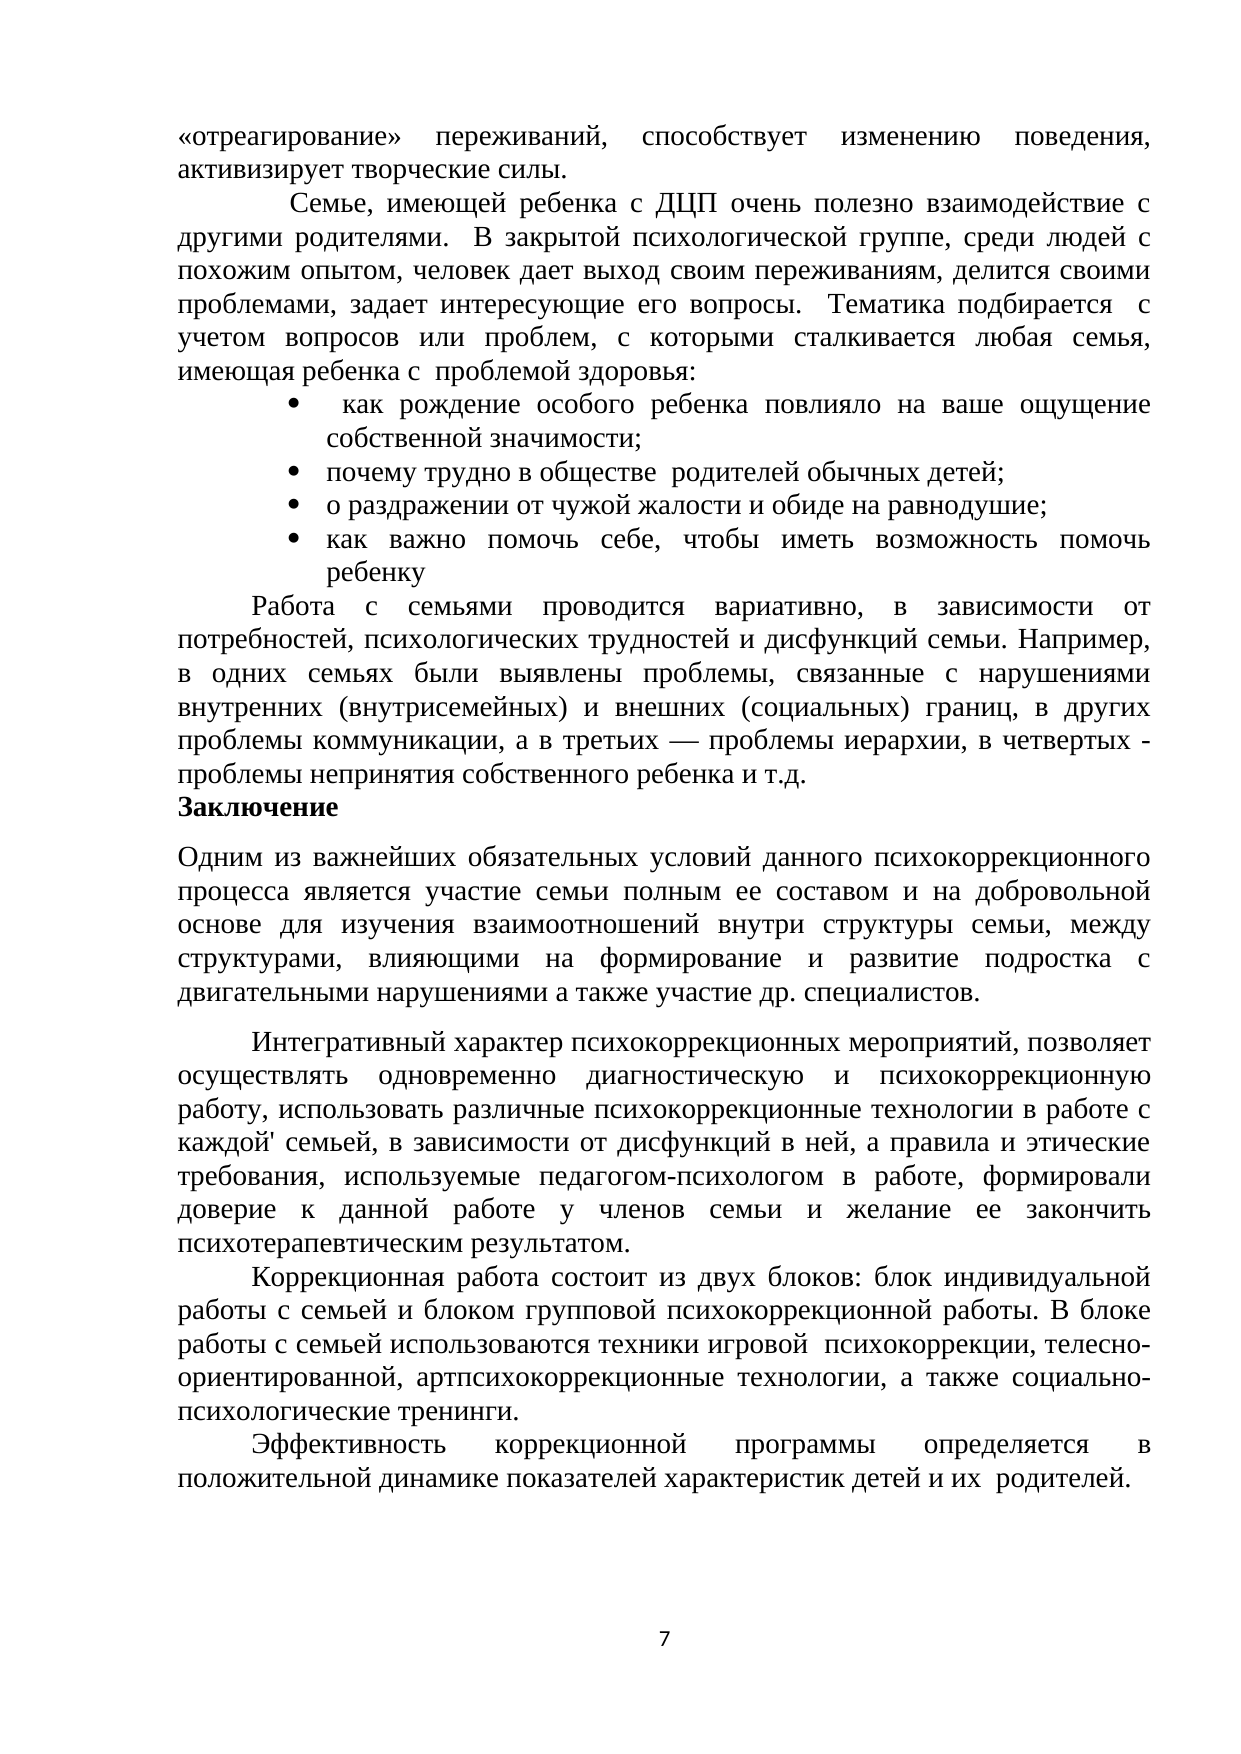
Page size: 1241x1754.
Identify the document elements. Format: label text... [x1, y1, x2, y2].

text Работа с семьями проводится вариативно, в зависимости от потребностей, психологических трудностей и дисфункций семьи. Например, в одних семьях были выявлены проблемы, связанные с нарушениями внутренних (внутрисемейных) и внешних (социальных) границ, в других проблемы коммуникации, а в третьих — проблемы иерархии, в четвертых - проблемы непринятия собственного ребенка и т.д. [177, 588, 1152, 789]
list о раздражении от чужой жалости и обиде на равнодушие; [288, 487, 1152, 521]
list как рождение особого ребенка повлияло на ваше ощущение собственной значимости; [288, 386, 1152, 454]
list как важно помочь себе, чтобы иметь возможность помочь ребенку [288, 521, 1152, 588]
text Заключение [177, 789, 1152, 823]
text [177, 118, 1152, 185]
text Коррекционная работа состоит из двух блоков: блок индивидуальной работы с семьей и блоком групповой психокоррекционной работы. В блоке работы с семьей использоваются техники игровой психокоррекции, телесно-ориентированной, артпсихокоррекционные технологии, а также социально-психологические тренинги. [177, 1259, 1152, 1426]
text Семье, имеющей ребенка с ДЦП очень полезно взаимодействие с другими родителями. В закрытой психологической группе, среди людей с похожим опытом, человек дает выход своим переживаниям, делится своими проблемами, задает интересующие его вопросы. Тематика подбирается с учетом вопросов или проблем, с которыми сталкивается любая семья, имеющая ребенка с проблемой здоровья: [177, 185, 1152, 386]
list почему трудно в обществе родителей обычных детей; [288, 454, 1152, 487]
text Одним из важнейших обязательных условий данного психокоррекционного процесса является участие семьи полным ее составом и на добровольной основе для изучения взаимоотношений внутри структуры семьи, между структурами, влияющими на формирование и развитие подростка с двигательными нарушениями а также участие др. специалистов. [177, 839, 1152, 1007]
text Эффективность коррекционной программы определяется в положительной динамике показателей характеристик детей и их родителей. [177, 1426, 1152, 1493]
text Интегративный характер психокоррекционных мероприятий, позволяет осуществлять одновременно диагностическую и психокоррекционную работу, использовать различные психокоррекционные технологии в работе с каждой' семьей, в зависимости от дисфункций в ней, а правила и этические требования, используемые педагогом-психологом в работе, формировали доверие к данной работе у членов семьи и желание ее закончить психотерапевтическим результатом. [177, 1024, 1152, 1259]
